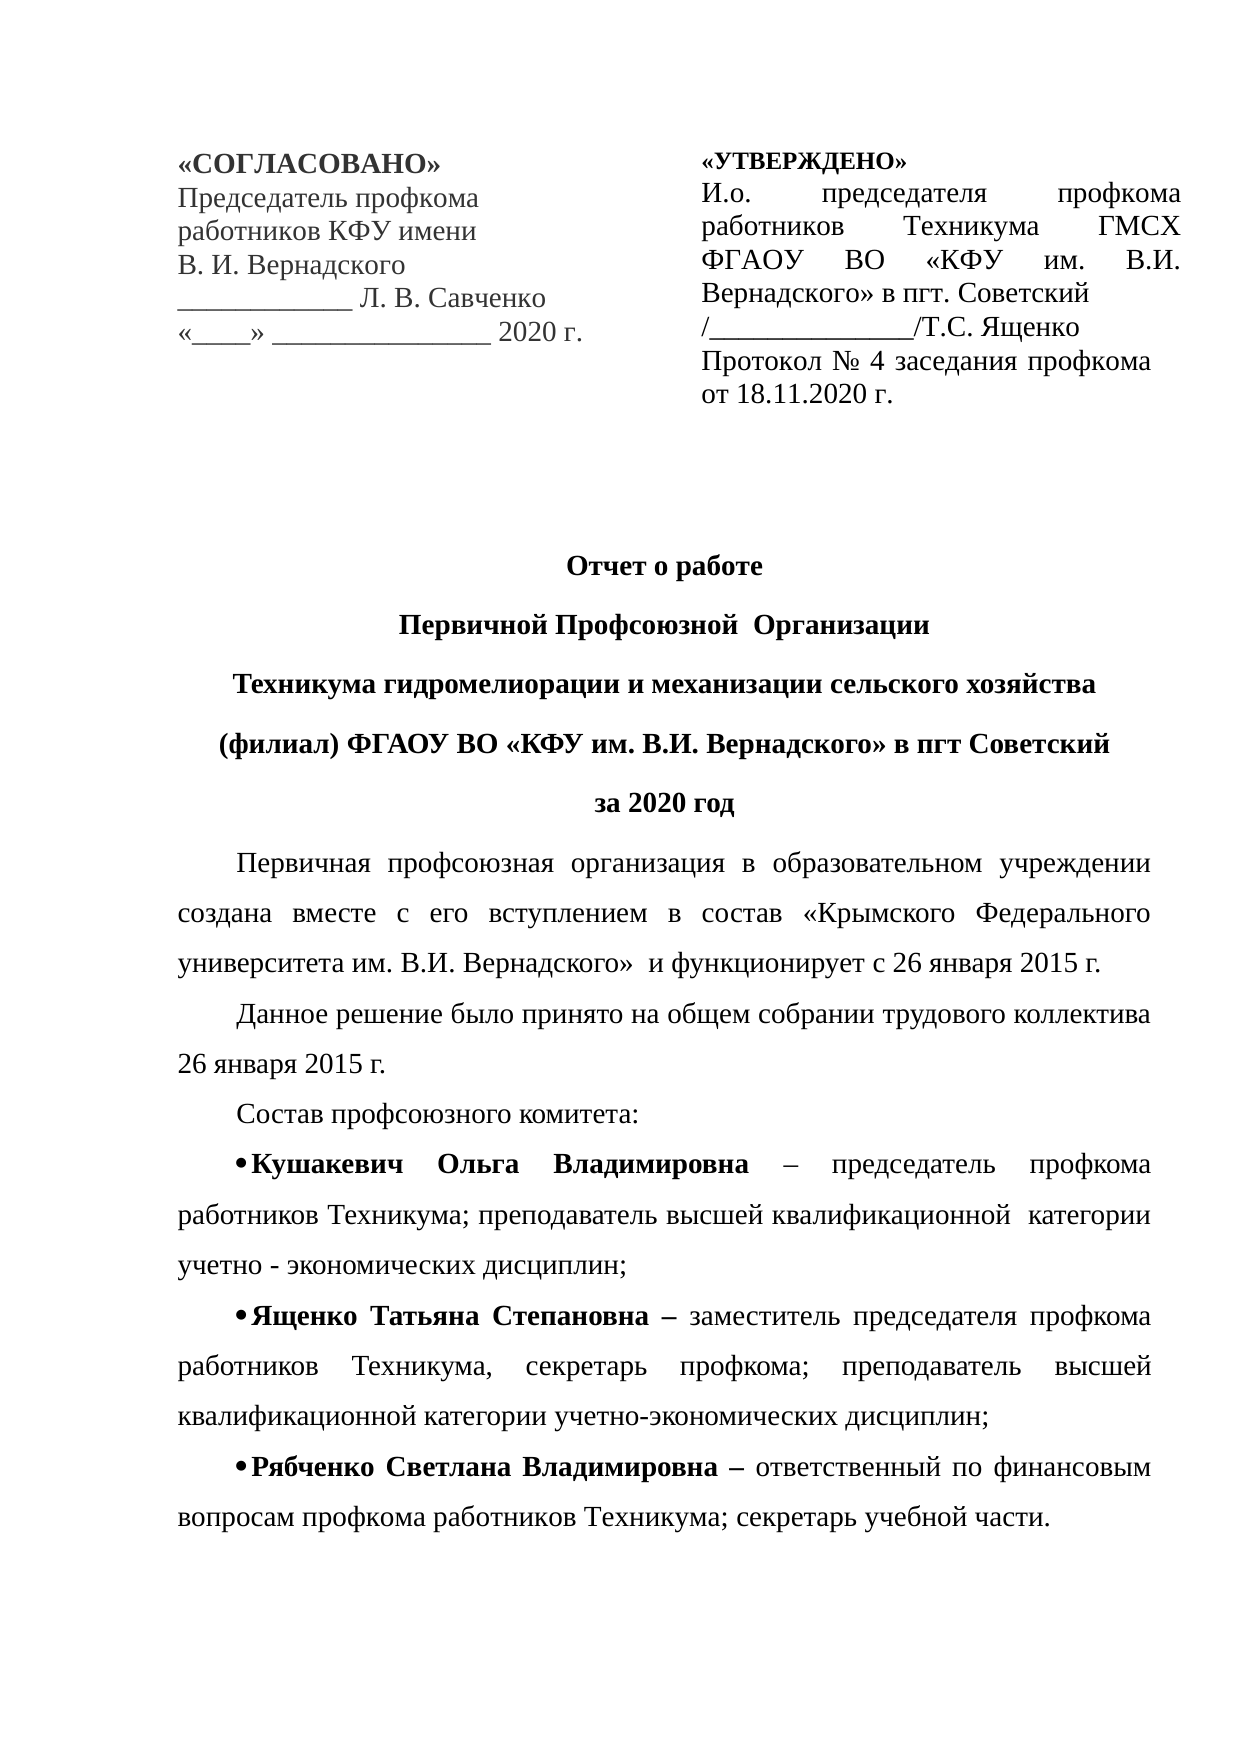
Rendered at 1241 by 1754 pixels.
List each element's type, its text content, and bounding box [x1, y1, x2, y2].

text Состав профсоюзного комитета: [177, 1096, 1152, 1130]
text Техникума гидромелиорации и механизации сельского хозяйства [177, 667, 1152, 700]
text Данное решение было принято на общем собрании трудового коллектива 26 января 2015 г. [177, 996, 1152, 1079]
text Председатель профкома работников КФУ имени В. И. Вернадского [177, 180, 627, 280]
text «____» _______________ 2020 г. [177, 314, 627, 347]
text И.о. председателя профкома работников Техникума ГМСХ ФГАОУ ВО «КФУ им. В.И. Вернадского» в пгт. Советский [701, 175, 1181, 309]
list Ященко Татьяна Степановна – заместитель председателя профкома работников Техникума, секретарь профкома; преподаватель высшей квалификационной категории учетно-экономических дисциплин; [177, 1298, 1152, 1432]
list Рябченко Светлана Владимировна – ответственный по финансовым вопросам профкома работников Техникума; секретарь учебной части. [177, 1449, 1152, 1533]
text (филиал) ФГАОУ ВО «КФУ им. В.И. Вернадского» в пгт Советский [177, 726, 1152, 759]
text за 2020 год [177, 785, 1152, 819]
text Отчет о работе [177, 548, 1152, 581]
list Кушакевич Ольга Владимировна – председатель профкома работников Техникума; преподаватель высшей квалификационной категории учетно - экономических дисциплин; [177, 1147, 1152, 1281]
text /______________/Т.С. Ященко [701, 309, 1152, 343]
text Первичная профсоюзная организация в образовательном учреждении создана вместе с его вступлением в состав «Крымского Федерального университета им. В.И. Вернадского» и функционирует с 26 января 2015 г. [177, 845, 1152, 979]
text ____________ Л. В. Савченко [177, 280, 627, 314]
text Протокол № 4 заседания профкома от 18.11.2020 г. [701, 343, 1152, 410]
text «СОГЛАСОВАНО» [177, 146, 627, 180]
text Первичной Профсоюзной Организации [177, 607, 1152, 641]
text «УТВЕРЖДЕНО» [701, 146, 1181, 175]
